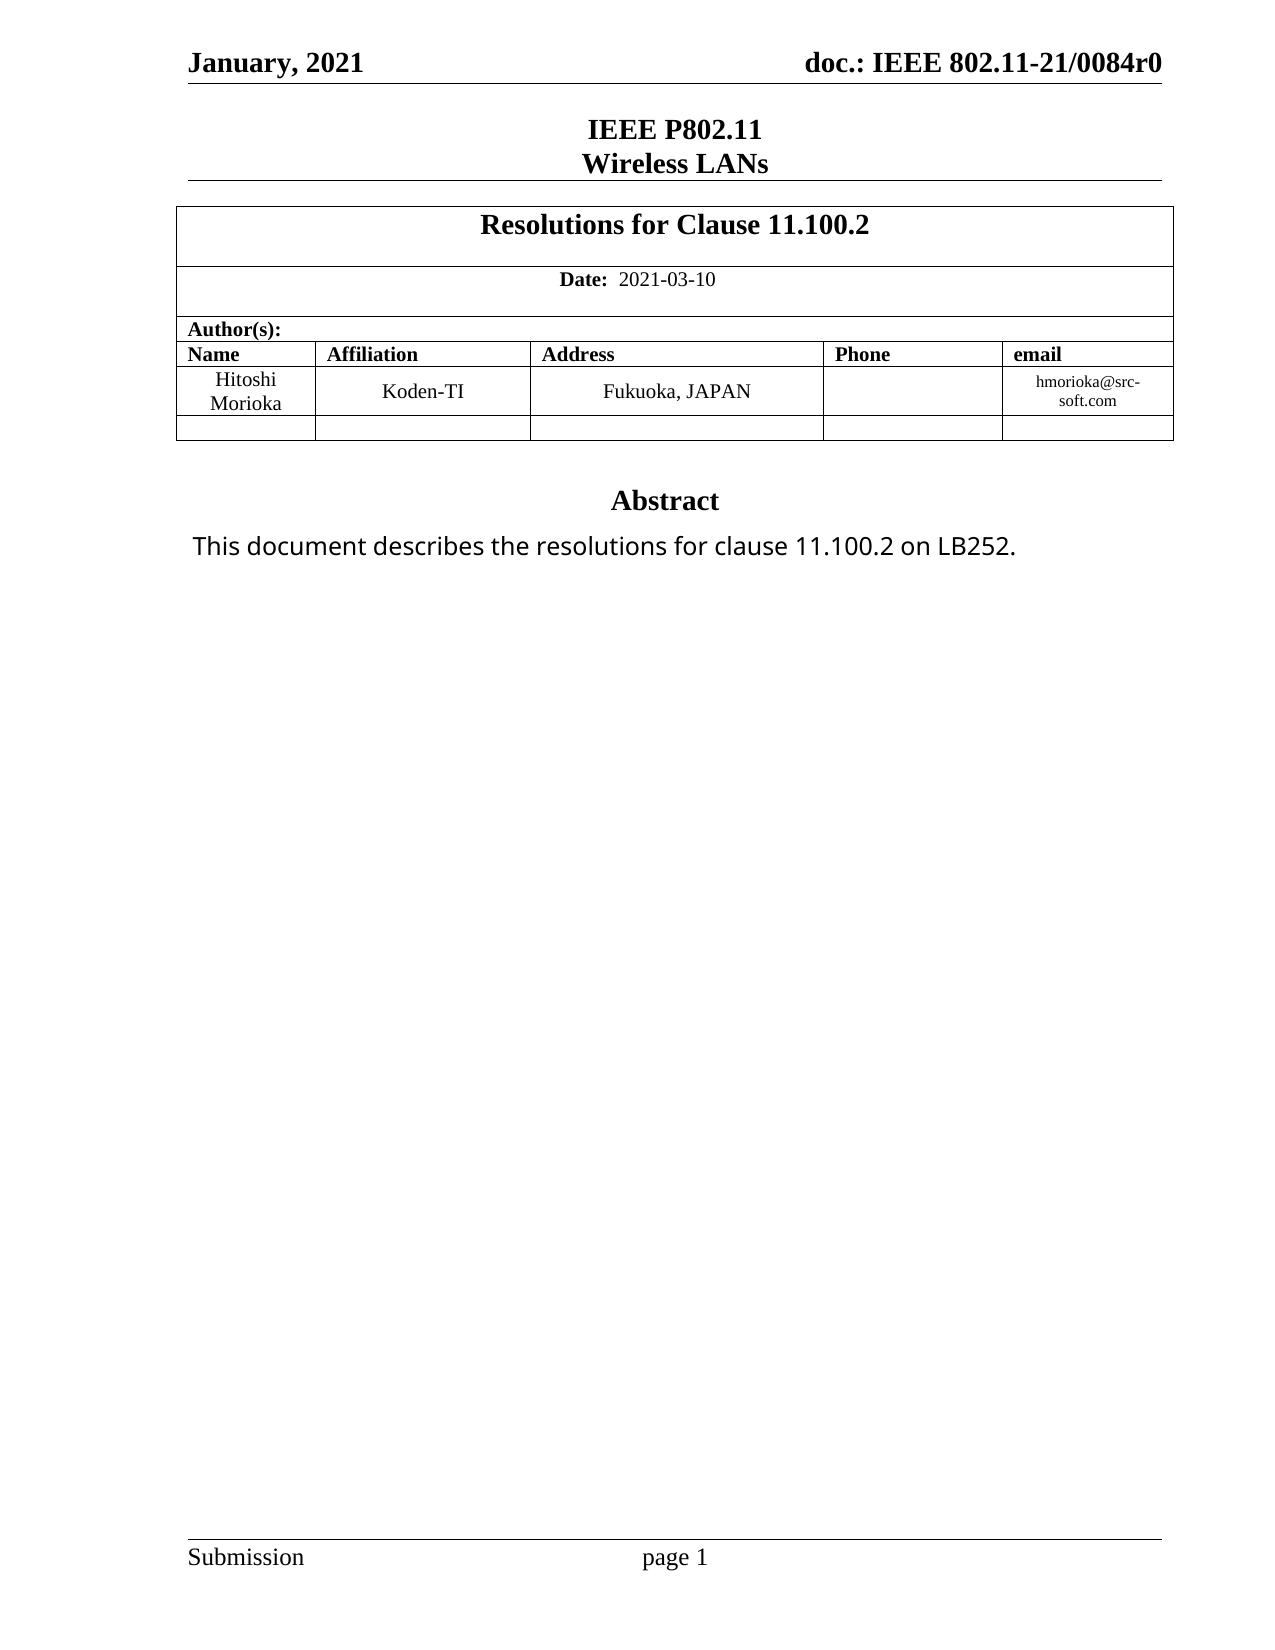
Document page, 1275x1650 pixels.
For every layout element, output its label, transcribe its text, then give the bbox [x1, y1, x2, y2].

table_cell Phone [824, 342, 1002, 366]
table_cell [824, 416, 1002, 440]
table_cell Fukuoka, JAPAN [531, 367, 823, 415]
table_cell [177, 416, 315, 440]
table_cell Hitoshi Morioka [177, 367, 315, 415]
table_cell [824, 367, 1002, 415]
table_cell Address [531, 342, 823, 366]
table_cell [531, 416, 823, 440]
table_cell [316, 416, 530, 440]
table_cell Affiliation [316, 342, 530, 366]
table_cell Date: 2021-03-10 [177, 267, 1173, 316]
table_cell email [1003, 342, 1173, 366]
table_cell hmorioka@src-soft.com [1003, 367, 1173, 415]
table_cell Name [177, 342, 315, 366]
text IEEE P802.11 Wireless LANs [187, 112, 1162, 181]
table_cell [1003, 416, 1173, 440]
table_cell Author(s): [177, 317, 1173, 341]
table_cell Koden-TI [316, 367, 530, 415]
table_header Resolutions for Clause 11.100.2 [177, 207, 1173, 266]
